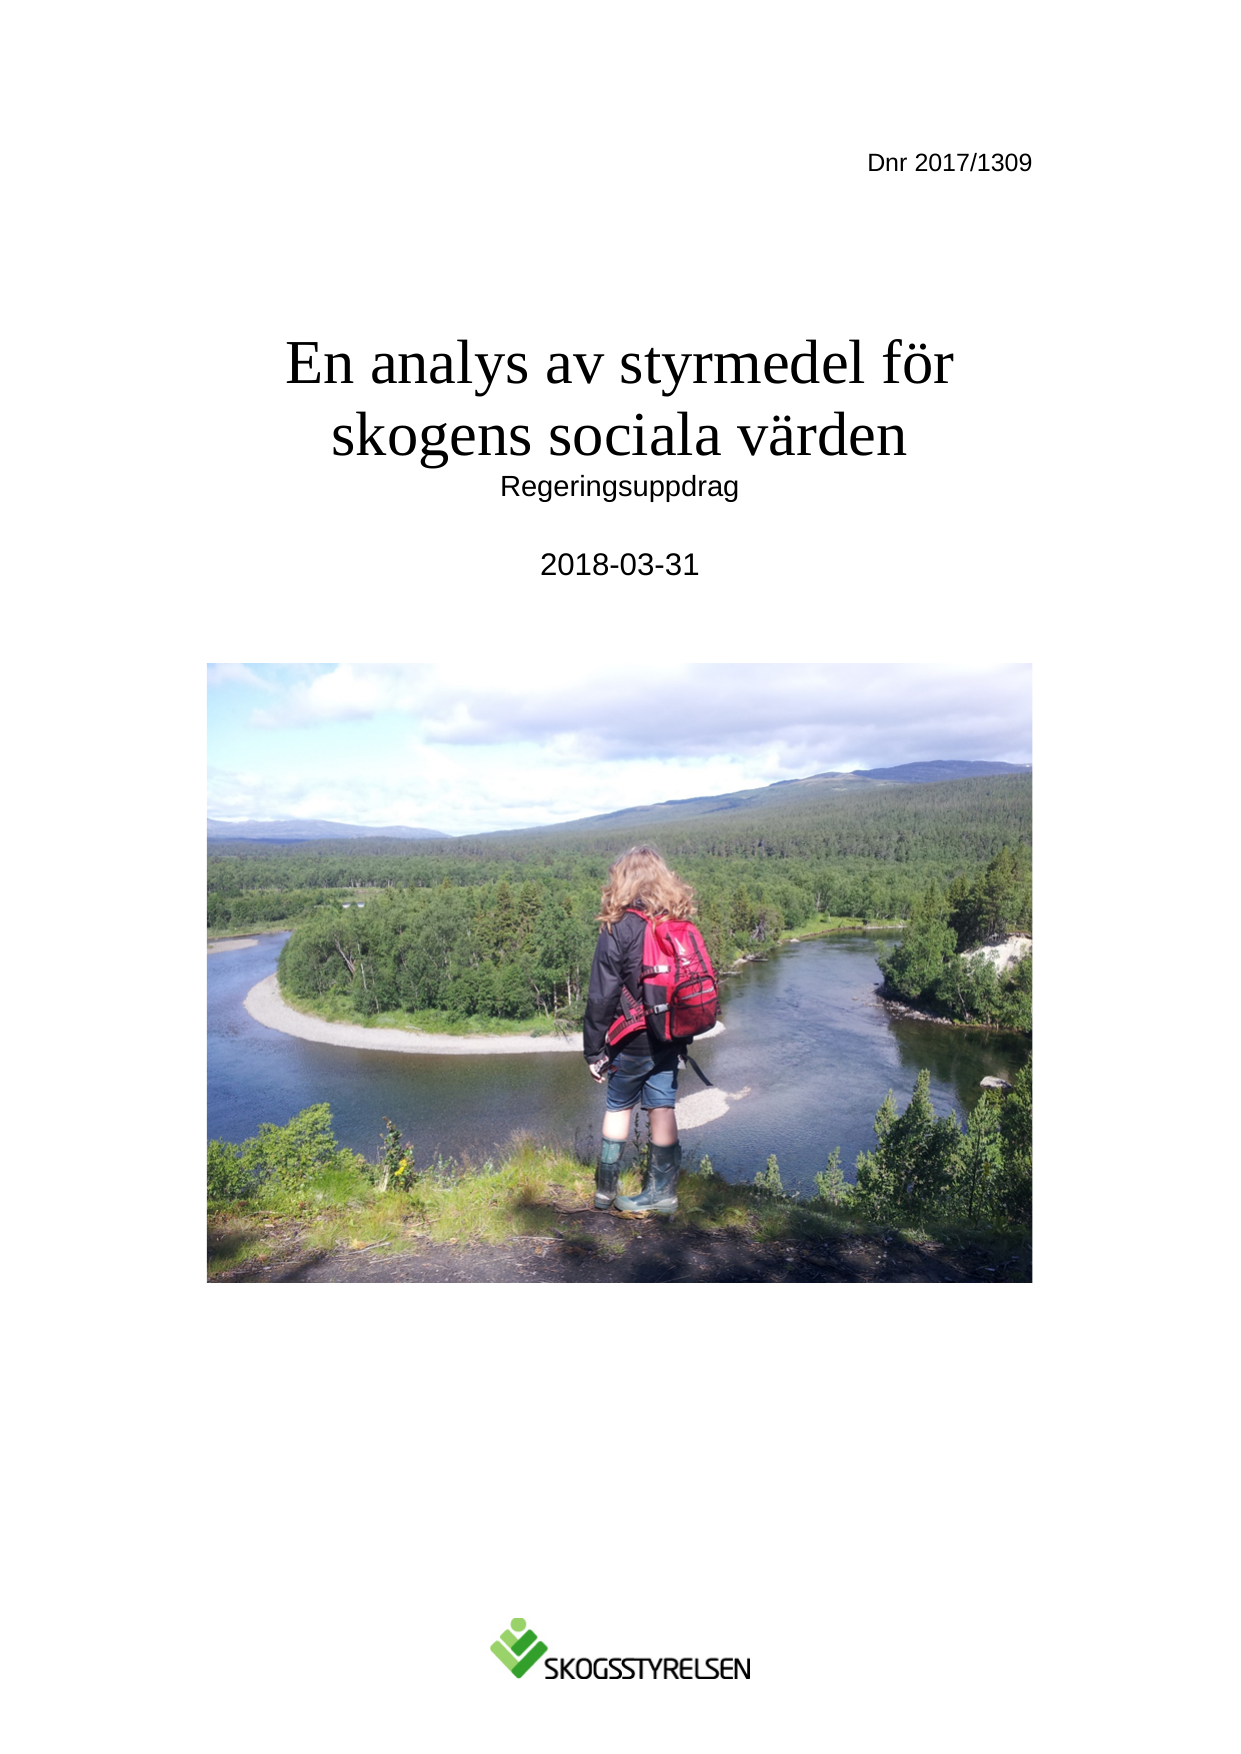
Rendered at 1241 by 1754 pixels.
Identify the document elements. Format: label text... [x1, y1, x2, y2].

table_header Dnr 2017/1309 [207, 148, 1032, 325]
picture [490, 1618, 750, 1679]
table_cell [207, 546, 1032, 663]
picture [206, 663, 1033, 1283]
table_cell [207, 469, 1032, 546]
table_cell [207, 325, 1032, 469]
